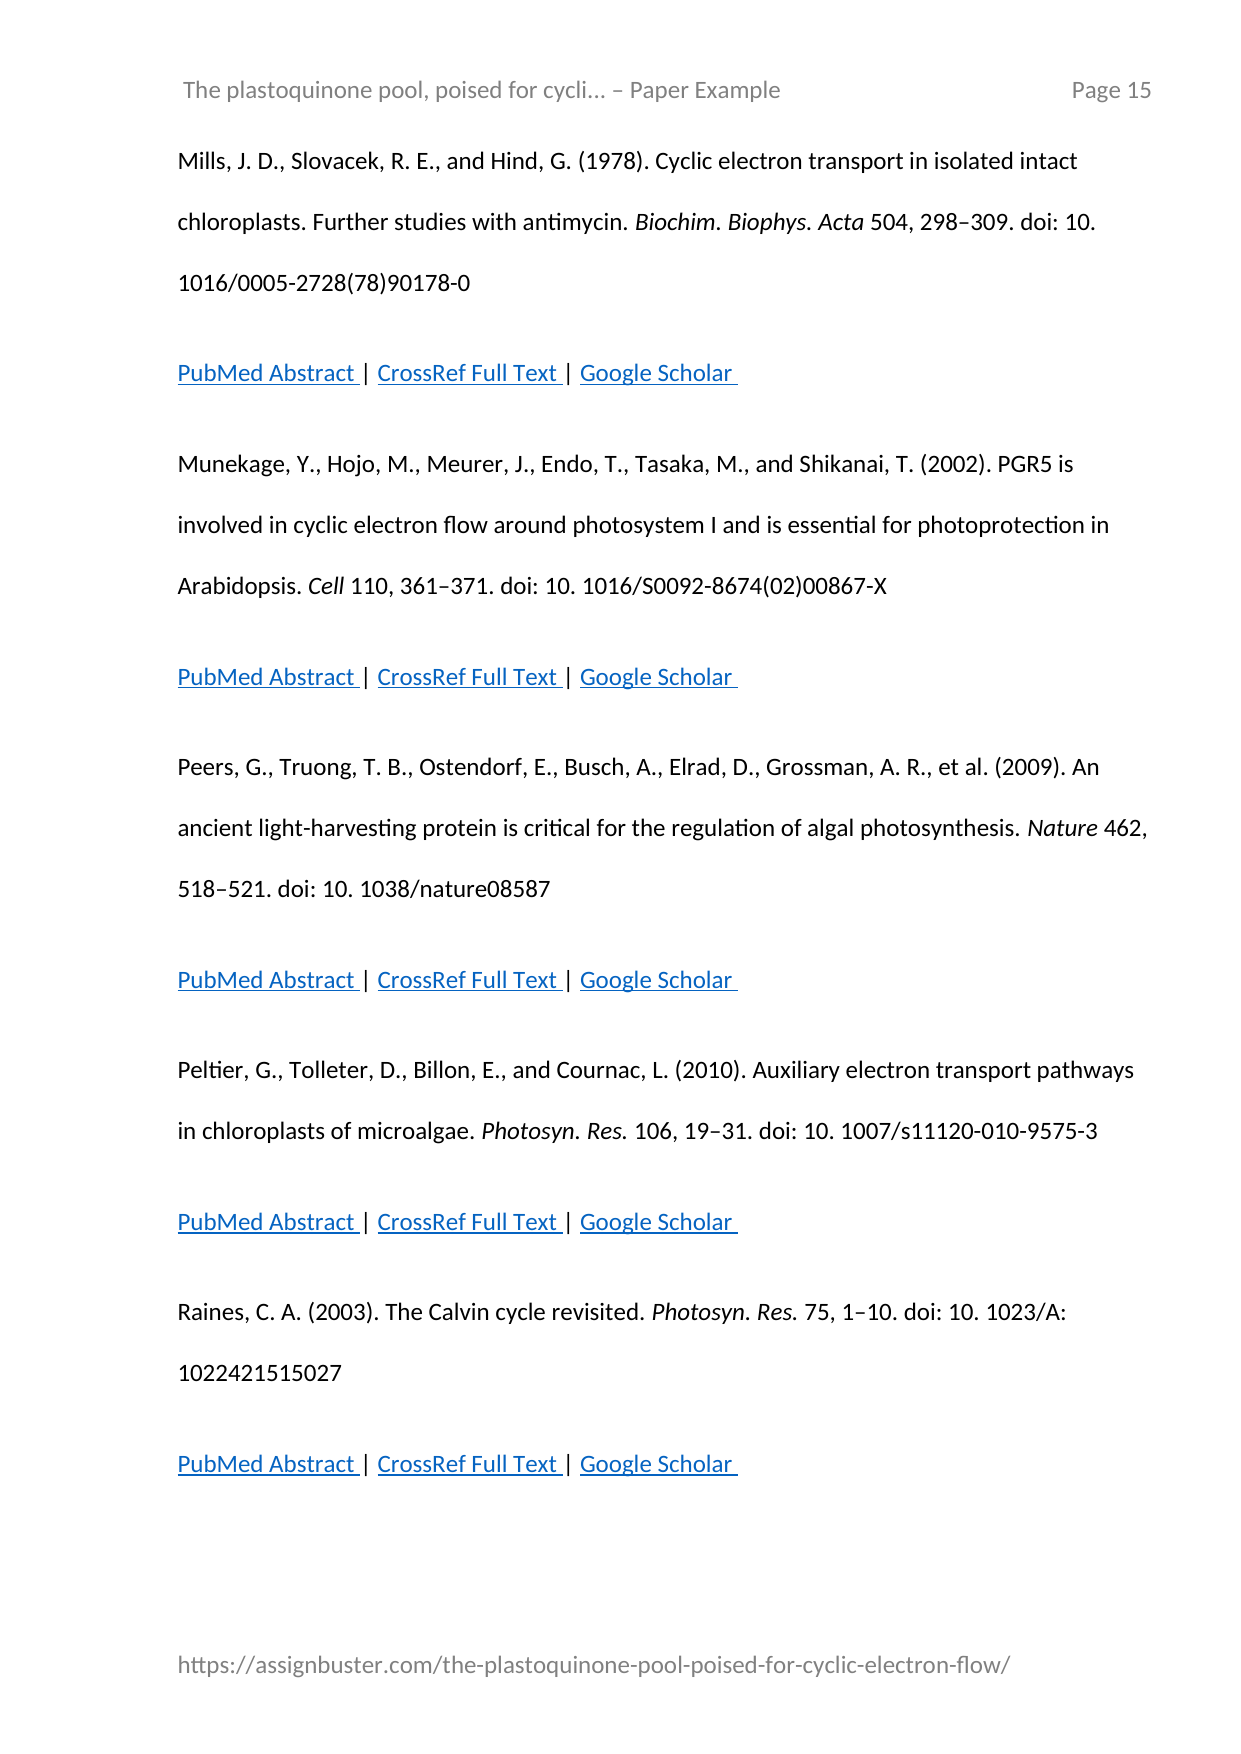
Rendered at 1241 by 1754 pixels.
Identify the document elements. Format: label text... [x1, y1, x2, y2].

text Munekage, Y., Hojo, M., Meurer, J., Endo, T., Tasaka, M., and Shikanai, T. (2002). PGR5 is involved in cyclic electron flow around photosystem I and is essential for photoprotection in Arabidopsis. Cell 110, 361–371. doi: 10. 1016/S0092-8674(02)00867-X [177, 448, 1152, 601]
text PubMed Abstract | CrossRef Full Text | Google Scholar [177, 661, 1152, 691]
text Raines, C. A. (2003). The Calvin cycle revisited. Photosyn. Res. 75, 1–10. doi: 10. 1023/A: 1022421515027 [177, 1296, 1152, 1388]
text Peltier, G., Tolleter, D., Billon, E., and Cournac, L. (2010). Auxiliary electron transport pathways in chloroplasts of microalgae. Photosyn. Res. 106, 19–31. doi: 10. 1007/s11120-010-9575-3 [177, 1054, 1152, 1146]
text Peers, G., Truong, T. B., Ostendorf, E., Busch, A., Elrad, D., Grossman, A. R., et al. (2009). An ancient light-harvesting protein is critical for the regulation of algal photosynthesis. Nature 462, 518–521. doi: 10. 1038/nature08587 [177, 751, 1152, 904]
text PubMed Abstract | CrossRef Full Text | Google Scholar [177, 358, 1152, 388]
text Mills, J. D., Slovacek, R. E., and Hind, G. (1978). Cyclic electron transport in isolated intact chloroplasts. Further studies with antimycin. Biochim. Biophys. Acta 504, 298–309. doi: 10. 1016/0005-2728(78)90178-0 [177, 145, 1152, 298]
text PubMed Abstract | CrossRef Full Text | Google Scholar [177, 1206, 1152, 1236]
text PubMed Abstract | CrossRef Full Text | Google Scholar [177, 964, 1152, 994]
text PubMed Abstract | CrossRef Full Text | Google Scholar [177, 1448, 1152, 1478]
